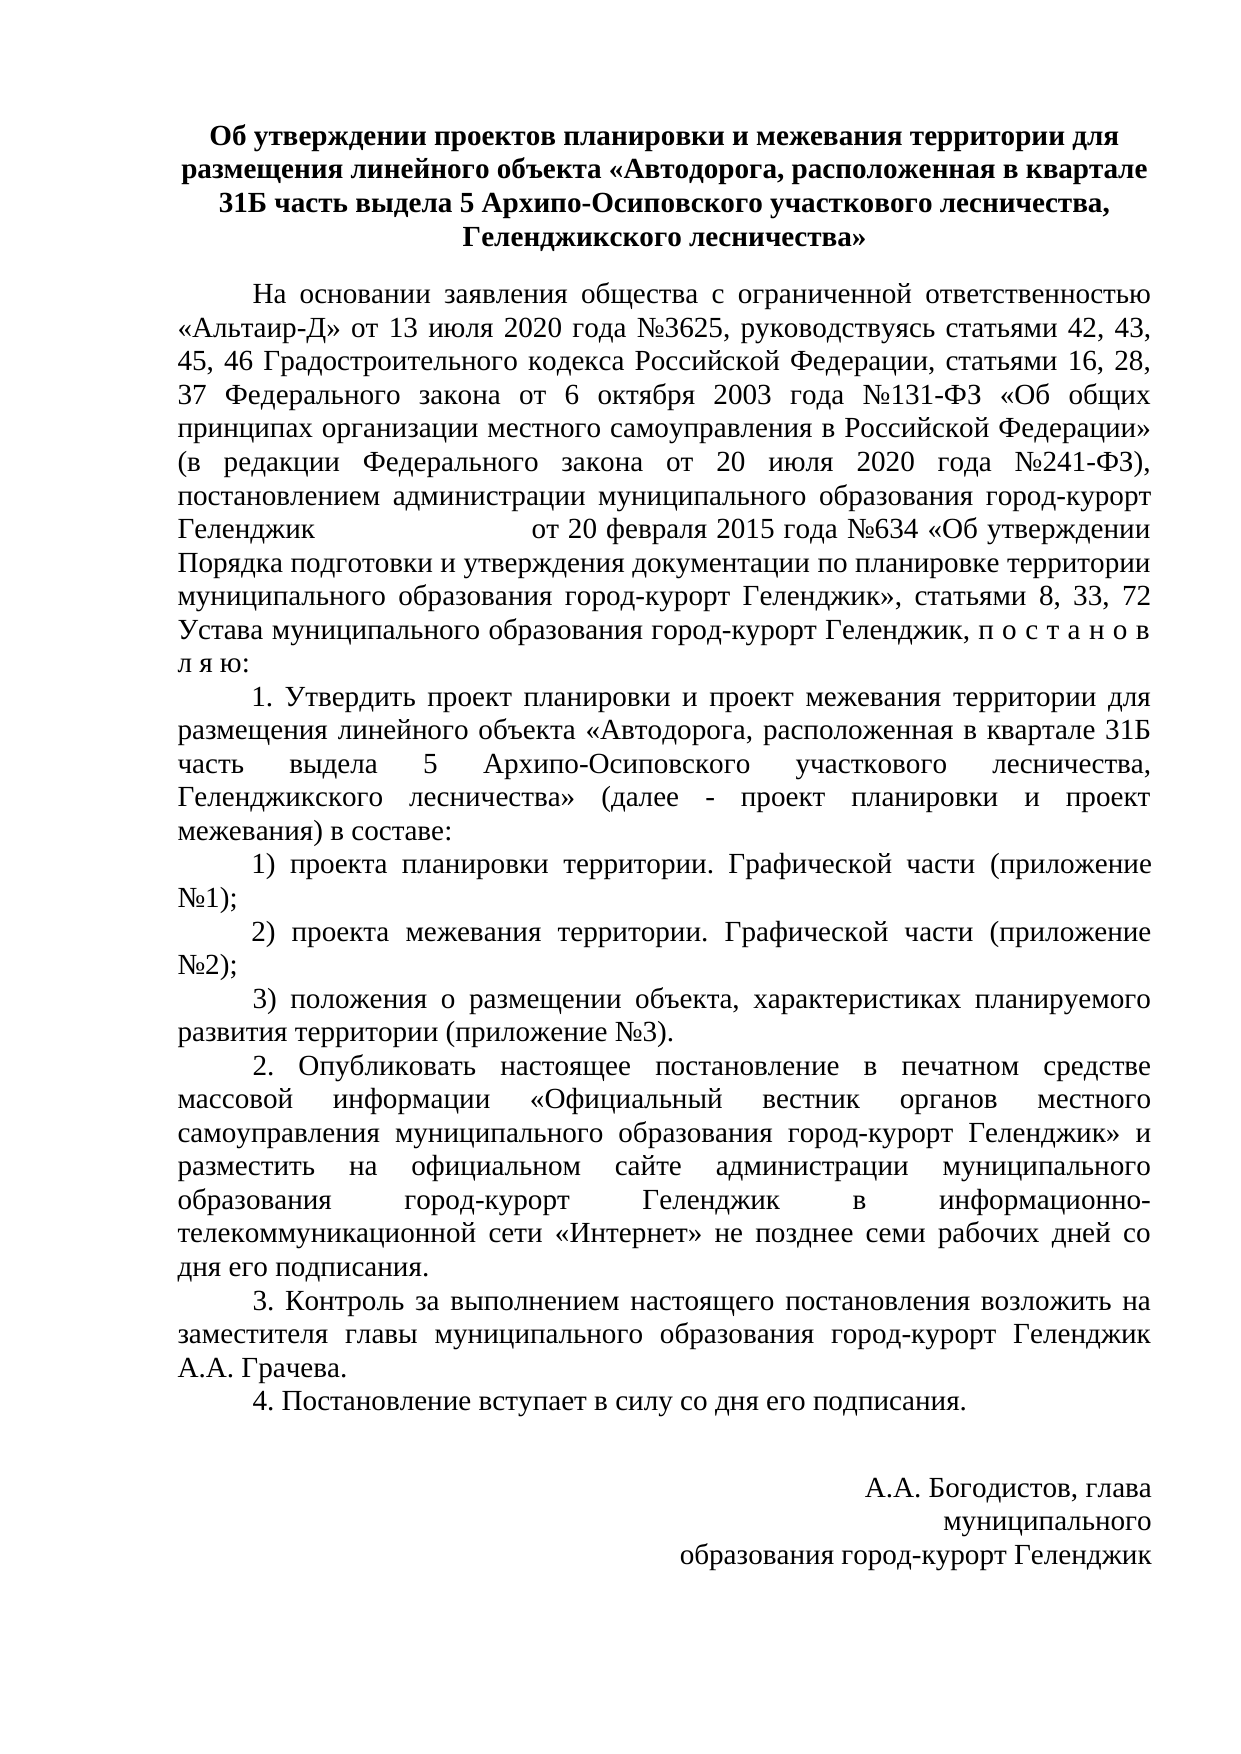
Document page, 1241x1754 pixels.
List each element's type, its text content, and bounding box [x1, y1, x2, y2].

text Геленджикского лесничества» [177, 219, 1152, 252]
text 1) проекта планировки территории. Графической части (приложение №1); [177, 847, 1152, 914]
text 1. Утвердить проект планировки и проект межевания территории для размещения линейного объекта «Автодорога, расположенная в квартале 31Б часть выдела 5 Архипо-Осиповского участкового лесничества, Геленджикского лесничества» (далее - проект планировки и проект межевания) в составе: [177, 679, 1152, 847]
text 2) проекта межевания территории. Графической части (приложение №2); [177, 914, 1152, 981]
text На основании заявления общества с ограниченной ответственностью «Альтаир-Д» от 13 июля 2020 года №3625, руководствуясь статьями 42, 43, 45, 46 Градостроительного кодекса Российской Федерации, статьями 16, 28, 37 Федерального закона от 6 октября 2003 года №131-ФЗ «Об общих принципах организации местного самоуправления в Российской Федерации» (в редакции Федерального закона от 20 июля 2020 года №241-ФЗ), постановлением администрации муниципального образования город-курорт Геленджик от 20 февраля 2015 года №634 «Об утверждении Порядка подготовки и утверждения документации по планировке территории муниципального образования город-курорт Геленджик», статьями 8, 33, 72 Устава муниципального образования город-курорт Геленджик, п о с т а н о в л я ю: [177, 276, 1152, 679]
text образования город-курорт Геленджик [177, 1537, 1152, 1570]
text 2. Опубликовать настоящее постановление в печатном средстве массовой информации «Официальный вестник органов местного самоуправления муниципального образования город-курорт Геленджик» и разместить на официальном сайте администрации муниципального образования город-курорт Геленджик в информационно-телекоммуникационной сети «Интернет» не позднее семи рабочих дней со дня его подписания. [177, 1048, 1152, 1283]
text 3. Контроль за выполнением настоящего постановления возложить на заместителя главы муниципального образования город-курорт Геленджик А.А. Грачева. [177, 1283, 1152, 1383]
text 4. Постановление вступает в силу со дня его подписания. [177, 1383, 1152, 1417]
text 3) положения о размещении объекта, характеристиках планируемого развития территории (приложение №3). [177, 981, 1152, 1048]
text А.А. Богодистов, глава муниципального [177, 1470, 1152, 1537]
text Об утверждении проектов планировки и межевания территории для размещения линейного объекта «Автодорога, расположенная в квартале 31Б часть выдела 5 Архипо-Осиповского участкового лесничества, [177, 118, 1152, 219]
